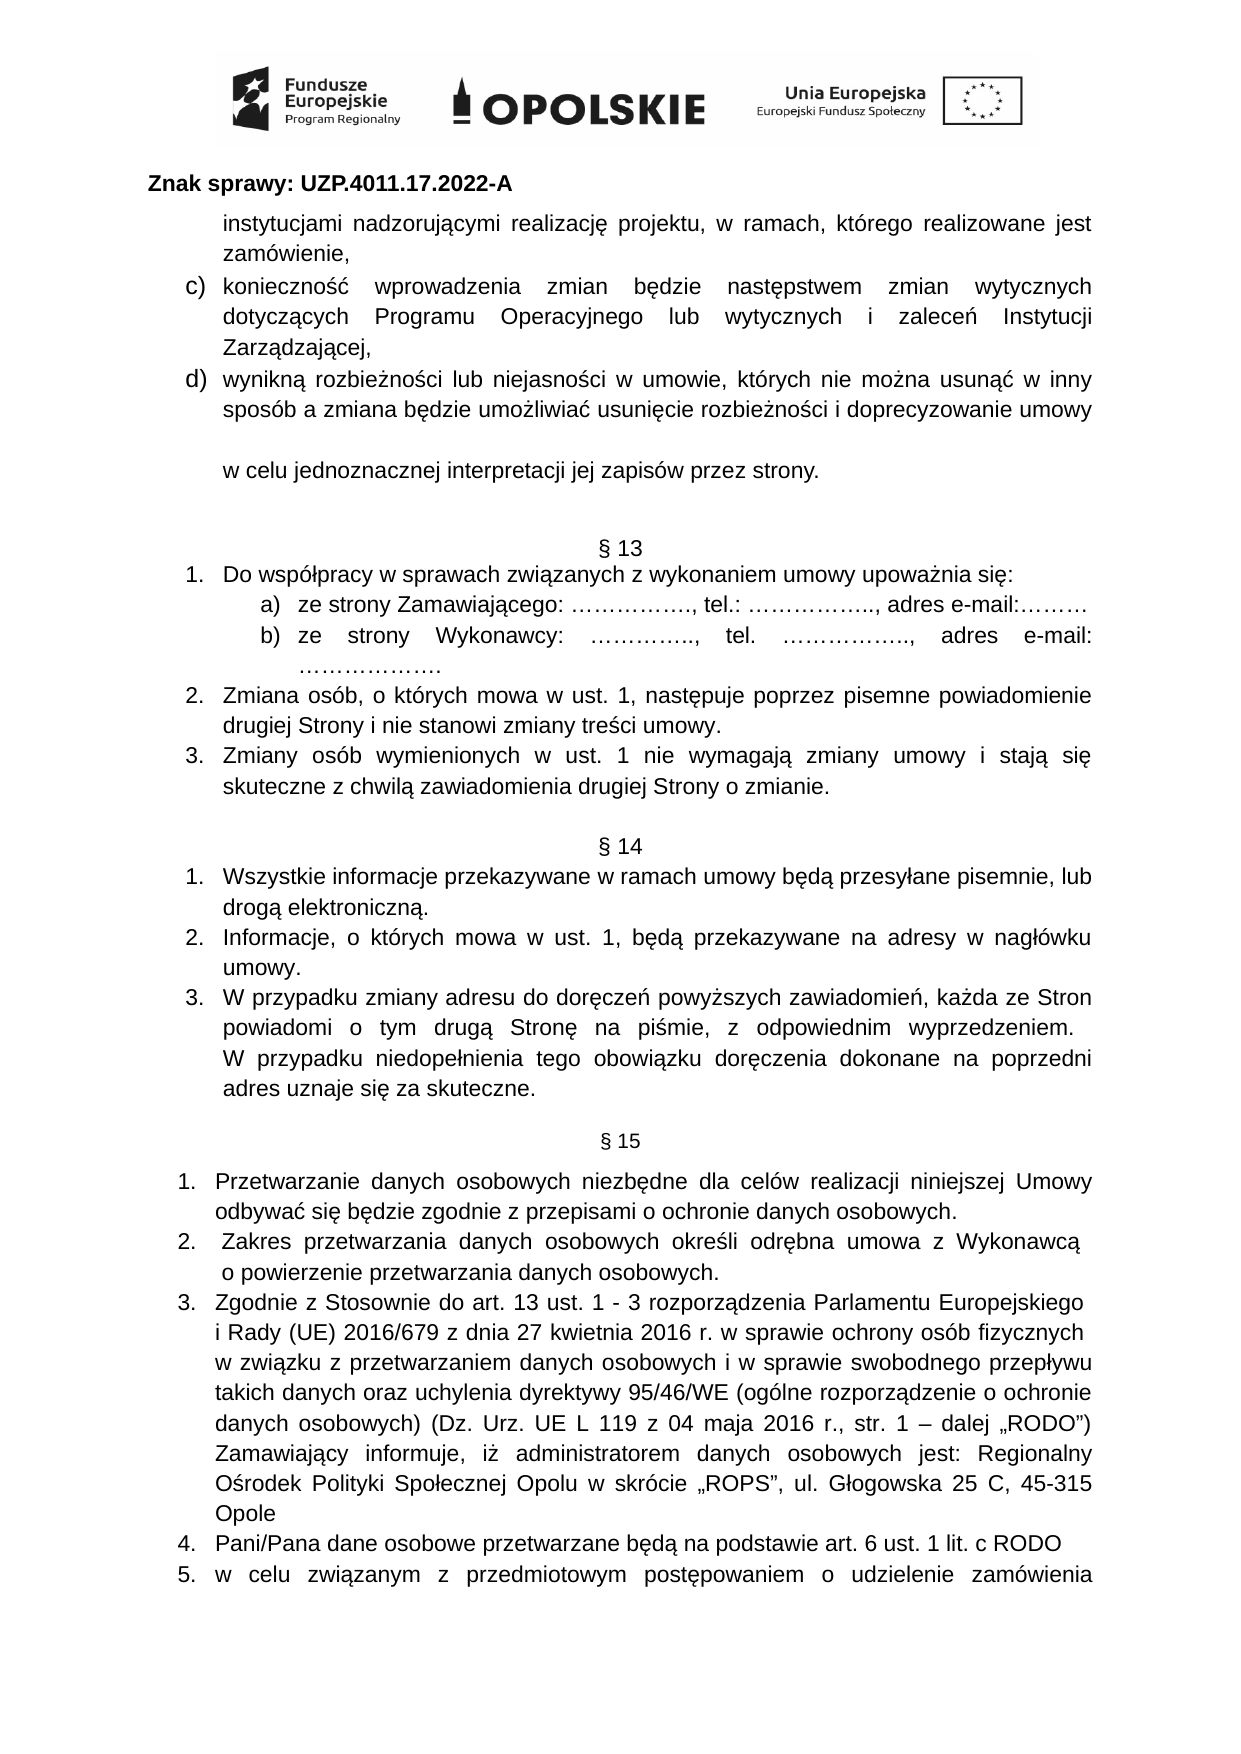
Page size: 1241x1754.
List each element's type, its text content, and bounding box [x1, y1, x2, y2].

list ze strony Wykonawcy: ………….., tel. …………….., adres e-mail:………………. [260, 622, 1093, 678]
list Informacje, o których mowa w ust. 1, będą przekazywane na adresy w nagłówku umowy. [185, 924, 1093, 980]
picture [215, 50, 1040, 147]
list ze strony Zamawiającego: ……………., tel.: …………….., adres e-mail:……… [260, 591, 1093, 618]
list Wszystkie informacje przekazywane w ramach umowy będą przesyłane pisemnie, lub drogą elektroniczną. [185, 863, 1093, 920]
text § 15 [148, 1129, 1093, 1153]
list Przetwarzanie danych osobowych niezbędne dla celów realizacji niniejszej Umowy odbywać się będzie zgodnie z przepisami o ochronie danych osobowych. [177, 1168, 1093, 1224]
list wynikną rozbieżności lub niejasności w umowie, których nie można usunąć w inny sposób a zmiana będzie umożliwiać usunięcie rozbieżności i doprecyzowanie umowy w celu jednoznacznej interpretacji jej zapisów przez strony. [185, 364, 1093, 483]
list W przypadku zmiany adresu do doręczeń powyższych zawiadomień, każda ze Stron powiadomi o tym drugą Stronę na piśmie, z odpowiednim wyprzedzeniem. W przypadku niedopełnienia tego obowiązku doręczenia dokonane na poprzedni adres uznaje się za skuteczne. [185, 984, 1093, 1101]
list Pani/Pana dane osobowe przetwarzane będą na podstawie art. 6 ust. 1 lit. c RODO [177, 1530, 1093, 1557]
text § 13 [148, 535, 1093, 561]
list konieczność wprowadzenia zmian będzie następstwem zmian wytycznych dotyczących Programu Operacyjnego lub wytycznych i zaleceń Instytucji Zarządzającej, [185, 271, 1093, 360]
list Do współpracy w sprawach związanych z wykonaniem umowy upoważnia się: [185, 561, 1093, 587]
list Zmiana osób, o których mowa w ust. 1, następuje poprzez pisemne powiadomienie drugiej Strony i nie stanowi zmiany treści umowy. [185, 682, 1093, 738]
text § 14 [148, 833, 1093, 859]
list Zgodnie z Stosownie do art. 13 ust. 1 - 3 rozporządzenia Parlamentu Europejskiego i Rady (UE) 2016/679 z dnia 27 kwietnia 2016 r. w sprawie ochrony osób fizycznych w związku z przetwarzaniem danych osobowych i w sprawie swobodnego przepływu takich danych oraz uchylenia dyrektywy 95/46/WE (ogólne rozporządzenie o ochronie danych osobowych) (Dz. Urz. UE L 119 z 04 maja 2016 r., str. 1 – dalej „RODO”) Zamawiający informuje, iż administratorem danych osobowych jest: Regionalny Ośrodek Polityki Społecznej Opolu w skrócie „ROPS”, ul. Głogowska 25 C, 45-315 Opole [177, 1289, 1093, 1526]
list w celu związanym z przedmiotowym postępowaniem o udzielenie zamówienia publicznego; [177, 1561, 1093, 1587]
list Zmiany osób wymienionych w ust. 1 nie wymagają zmiany umowy i stają się skuteczne z chwilą zawiadomienia drugiej Strony o zmianie. [185, 742, 1093, 799]
list Zakres przetwarzania danych osobowych określi odrębna umowa z Wykonawcą o powierzenie przetwarzania danych osobowych. [177, 1228, 1093, 1285]
